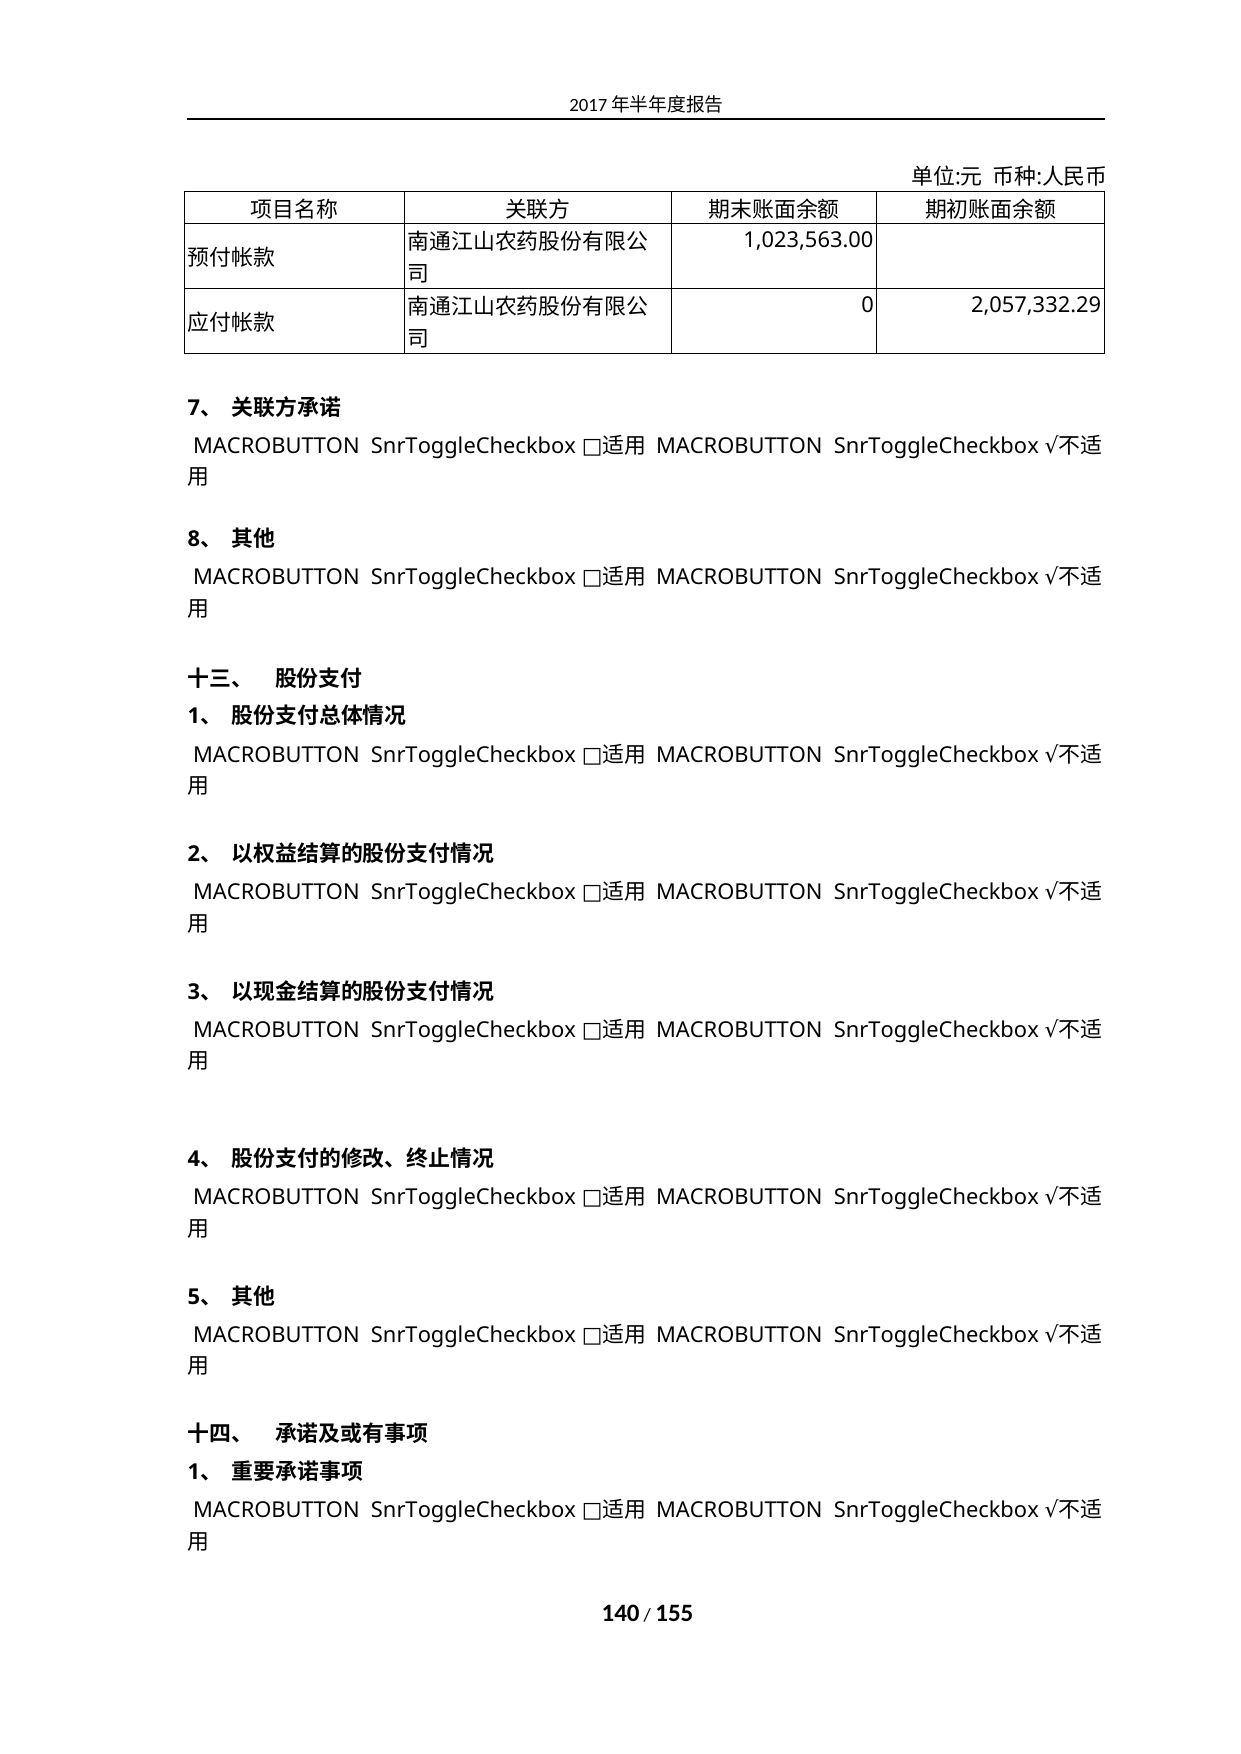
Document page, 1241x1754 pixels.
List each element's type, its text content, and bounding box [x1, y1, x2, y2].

subtitle 承诺及或有事项 [187, 1416, 1107, 1448]
subtitle 股份支付 [187, 661, 1107, 692]
subtitle 重要承诺事项 [187, 1454, 1107, 1486]
